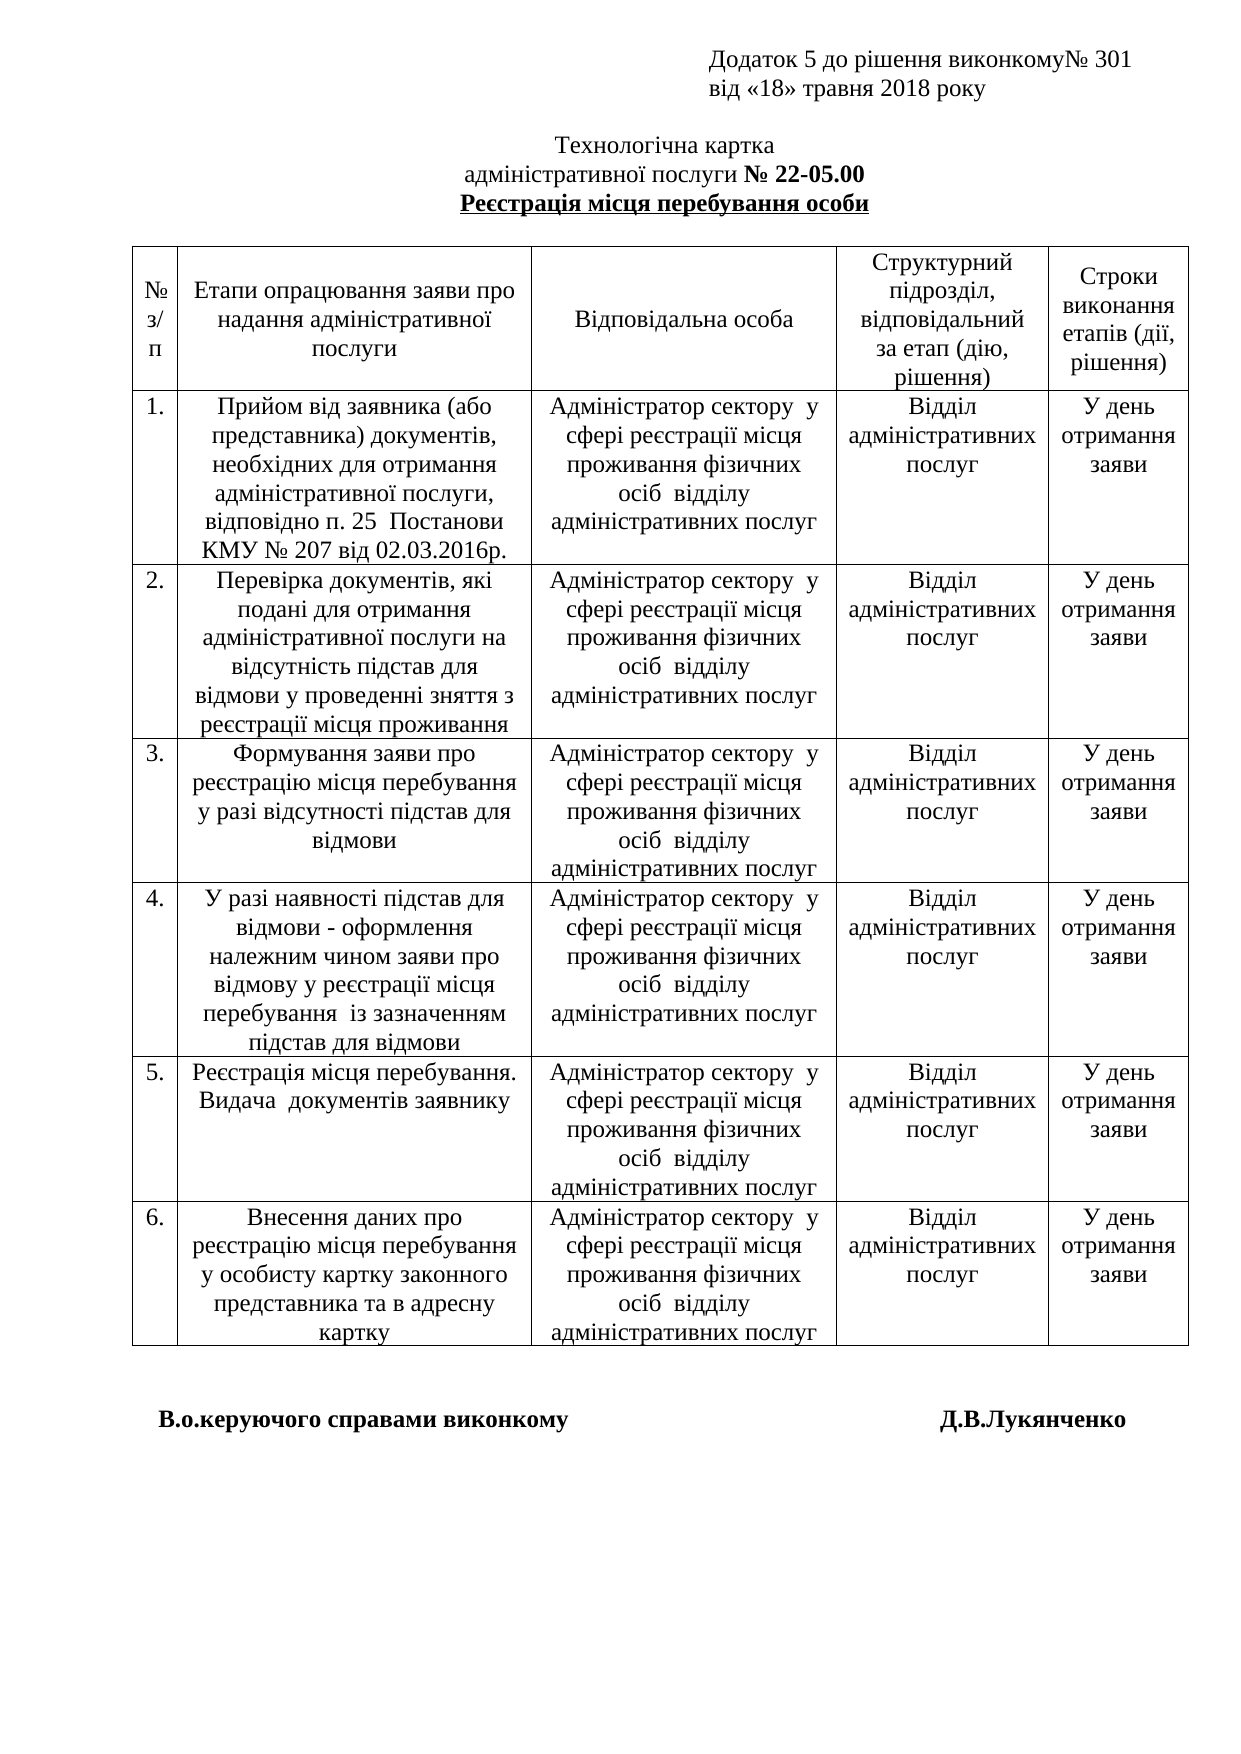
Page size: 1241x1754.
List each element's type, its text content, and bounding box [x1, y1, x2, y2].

table_cell Відділ адміністративних послуг [837, 739, 1048, 882]
table_cell Перевірка документів, які подані для отримання адміністративної послуги на відсутність підстав для відмови у проведенні зняття з реєстрації місця проживання [178, 565, 531, 737]
table_cell Адміністратор сектору у сфері реєстрації місця проживання фізичних осіб відділу адміністративних послуг [532, 1202, 836, 1345]
table_cell Адміністратор сектору у сфері реєстрації місця проживання фізичних осіб відділу адміністративних послуг [532, 391, 836, 564]
table_cell Внесення даних про реєстрацію місця перебування у особисту картку законного представника та в адресну картку [178, 1202, 531, 1345]
table_cell 3. [133, 739, 177, 882]
table_header Відповідальна особа [532, 247, 836, 390]
table_cell 5. [133, 1057, 177, 1201]
table_cell Реєстрація місця перебування. Видача документів заявнику [178, 1057, 531, 1201]
table_cell Відділ адміністративних послуг [837, 1202, 1048, 1345]
subtitle Реєстрація місця перебування особи [177, 188, 1152, 217]
table_cell 6. [133, 1202, 177, 1345]
table_header Етапи опрацювання заяви про надання адміністративної послуги [178, 247, 531, 390]
table_cell У день отримання заяви [1049, 391, 1188, 564]
table_cell Адміністратор сектору у сфері реєстрації місця проживання фізичних осіб відділу адміністративних послуг [532, 883, 836, 1056]
text від «18» травня 2018 року [709, 73, 1152, 102]
table_cell Прийом від заявника (або представника) документів, необхідних для отримання адміністративної послуги, відповідно п. 25 Постанови КМУ № 207 від 02.03.2016р. [178, 391, 531, 564]
table_cell У день отримання заяви [1049, 883, 1188, 1056]
table_cell У разі наявності підстав для відмови - оформлення належним чином заяви про відмову у реєстрації місця перебування із зазначенням підстав для відмови [178, 883, 531, 1056]
text Технологічна картка [177, 131, 1152, 159]
table_cell Відділ адміністративних послуг [837, 391, 1048, 564]
table_cell У день отримання заяви [1049, 1057, 1188, 1201]
table_cell Адміністратор сектору у сфері реєстрації місця проживання фізичних осіб відділу адміністративних послуг [532, 739, 836, 882]
table_cell У день отримання заяви [1049, 739, 1188, 882]
table_cell Відділ адміністративних послуг [837, 883, 1048, 1056]
text В.о.керуючого справами виконкому Д.В.Лукянченко [133, 1404, 1152, 1433]
table_header №з/п [133, 247, 177, 390]
table_cell У день отримання заяви [1049, 565, 1188, 737]
table_cell 1. [133, 391, 177, 564]
table_cell 2. [133, 565, 177, 737]
text адміністративної послуги № 22-05.00 [177, 159, 1152, 188]
table_cell 4. [133, 883, 177, 1056]
text Додаток 5 до рішення виконкому№ 301 [709, 44, 1152, 73]
table_cell Адміністратор сектору у сфері реєстрації місця проживання фізичних осіб відділу адміністративних послуг [532, 1057, 836, 1201]
table_cell Відділ адміністративних послуг [837, 565, 1048, 737]
table_header Структурний підрозділ, відповідальний за етап (дію, рішення) [837, 247, 1048, 390]
table_cell Формування заяви про реєстрацію місця перебування у разі відсутності підстав для відмови [178, 739, 531, 882]
table_cell У день отримання заяви [1049, 1202, 1188, 1345]
table_header Строки виконання етапів (дії, рішення) [1049, 247, 1188, 390]
table_cell Адміністратор сектору у сфері реєстрації місця проживання фізичних осіб відділу адміністративних послуг [532, 565, 836, 737]
table_cell Відділ адміністративних послуг [837, 1057, 1048, 1201]
